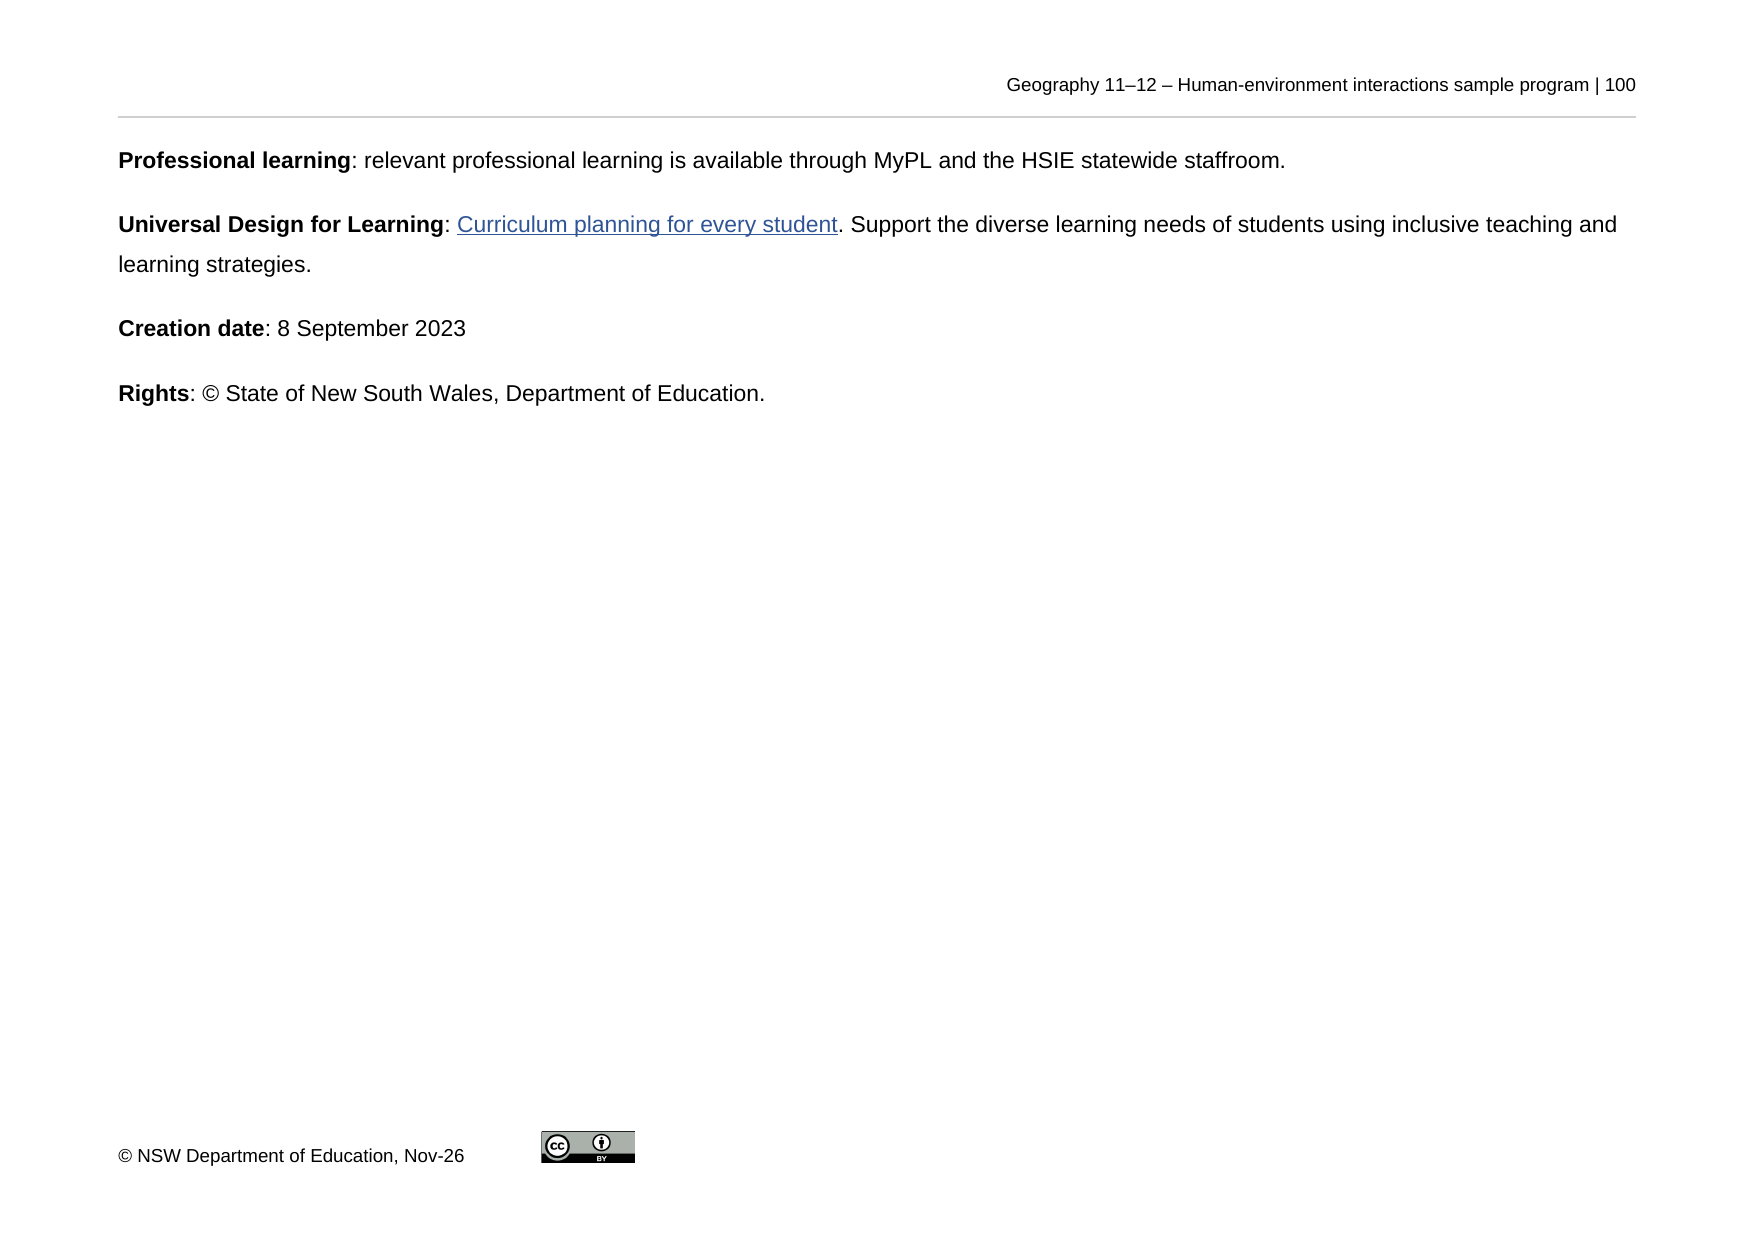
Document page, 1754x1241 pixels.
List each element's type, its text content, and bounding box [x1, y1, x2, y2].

text Universal Design for Learning: Curriculum planning for every student. Support the diverse learning needs of students using inclusive teaching and learning strategies. [118, 211, 1636, 277]
text Creation date: 8 September 2023 [118, 315, 1636, 341]
picture [541, 1131, 635, 1163]
text Professional learning: relevant professional learning is available through MyPL and the HSIE statewide staffroom. [118, 147, 1636, 173]
text Rights: © State of New South Wales, Department of Education. [118, 379, 1636, 406]
